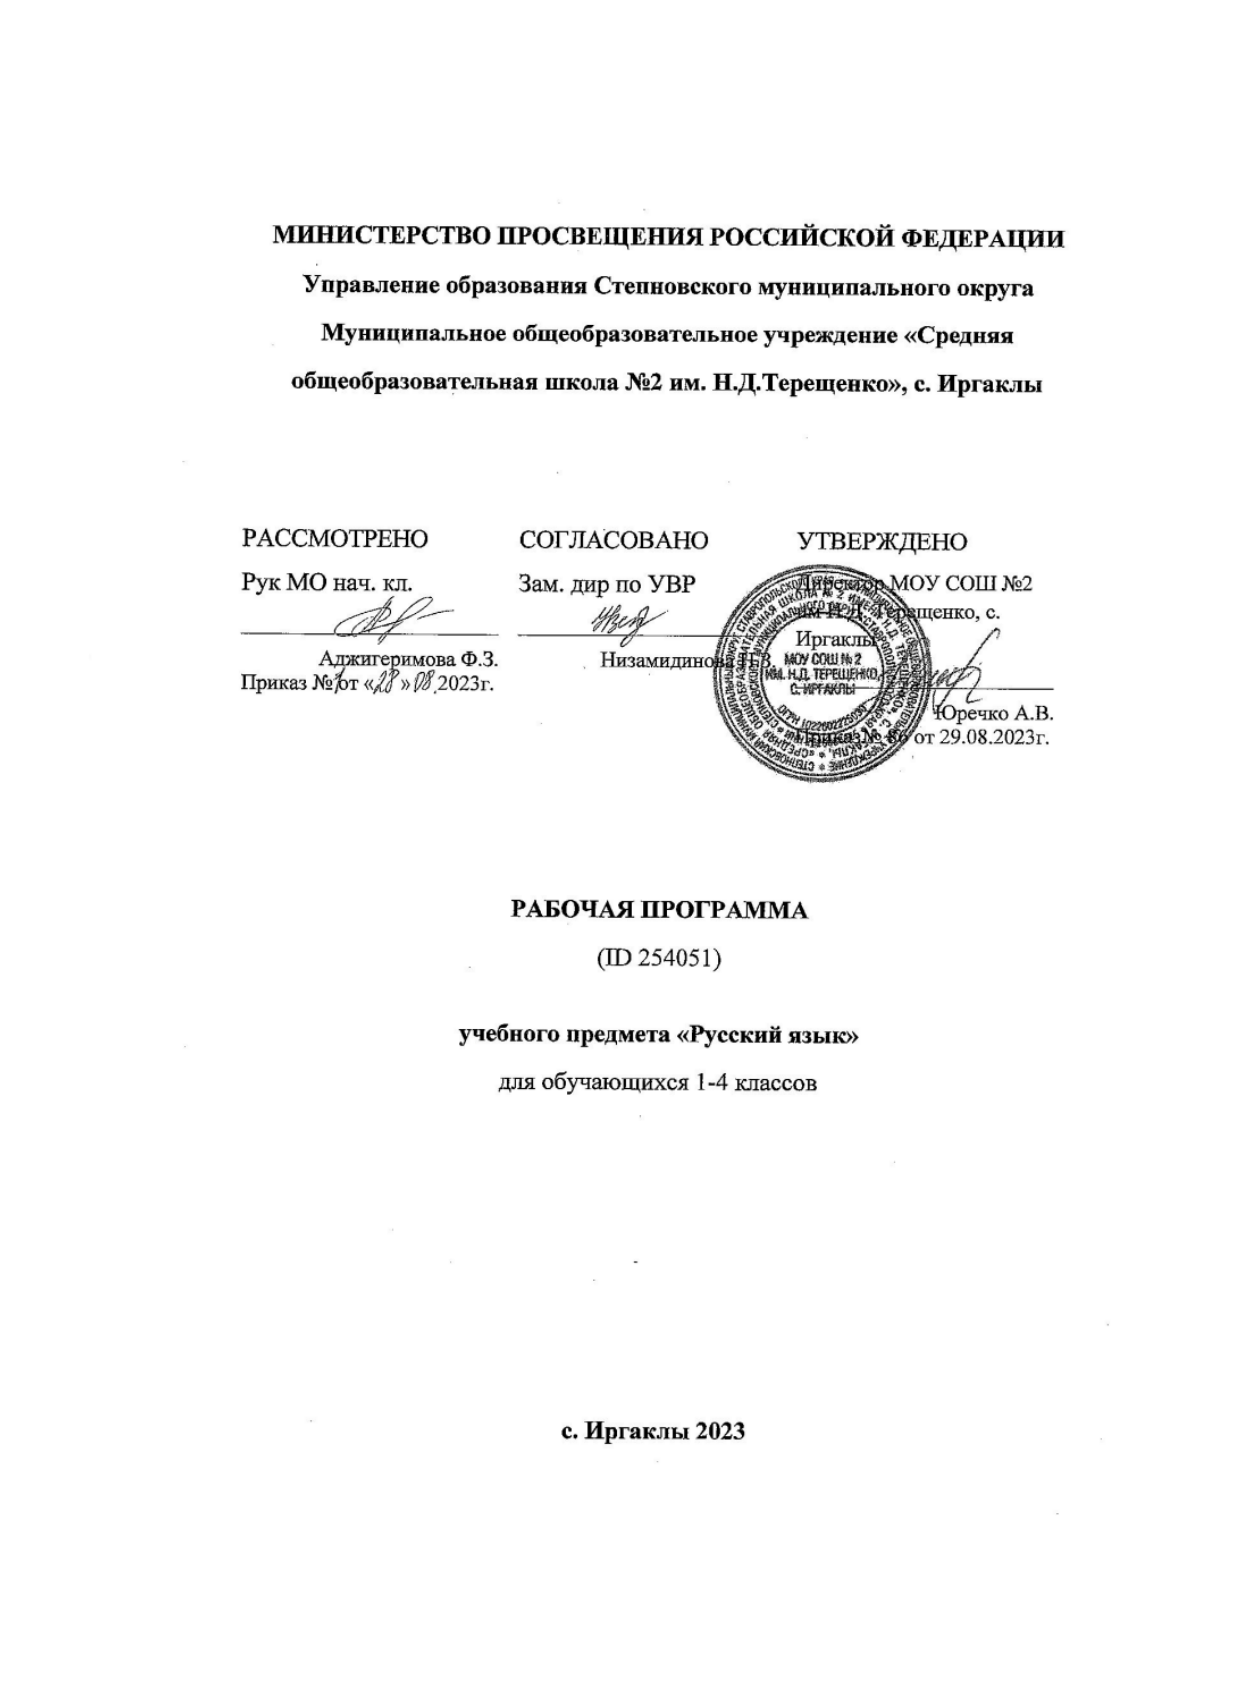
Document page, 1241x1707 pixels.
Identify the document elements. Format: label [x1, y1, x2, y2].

picture [88, 181, 1124, 1540]
